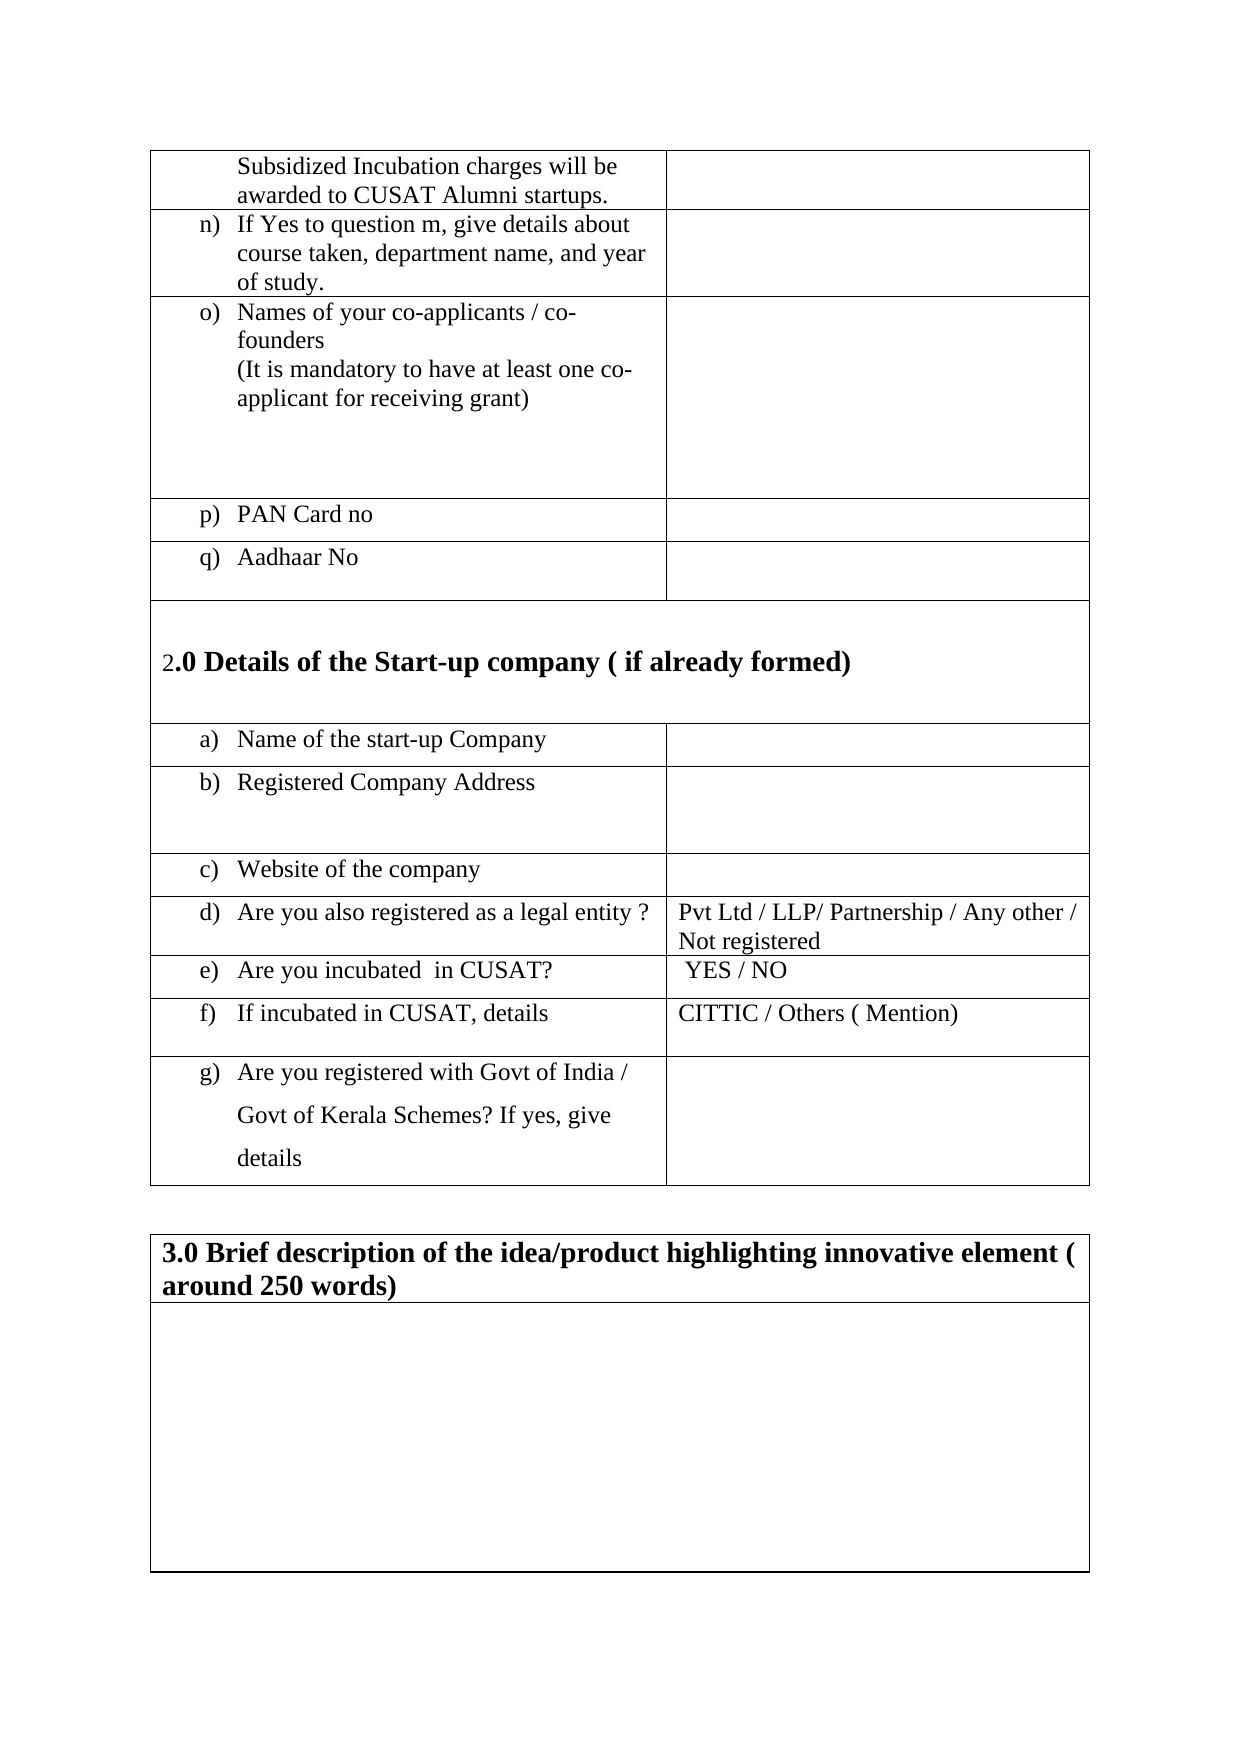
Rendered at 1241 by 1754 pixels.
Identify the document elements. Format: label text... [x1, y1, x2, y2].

table_cell If Yes to question m, give details about course taken, department name, and year of study. [151, 210, 666, 296]
table_cell If incubated in CUSAT, details [151, 999, 666, 1056]
table_cell [667, 499, 1089, 541]
table_header 3.0 Brief description of the idea/product highlighting innovative element ( around 250 words) [151, 1235, 1089, 1302]
table_cell PAN Card no [151, 499, 666, 541]
table_cell [151, 1303, 1089, 1571]
table_cell Aadhaar No [151, 542, 666, 599]
table_cell [667, 542, 1089, 599]
table_cell [667, 854, 1089, 896]
table_cell Are you registered with Govt of India / Govt of Kerala Schemes? If yes, give details [151, 1057, 666, 1185]
table_cell Website of the company [151, 854, 666, 896]
table_cell Are you incubated in CUSAT? [151, 956, 666, 997]
table_cell [667, 297, 1089, 498]
table_cell Names of your co-applicants / co-founders (It is mandatory to have at least one co-applicant for receiving grant) [151, 297, 666, 498]
table_cell CITTIC / Others ( Mention) [667, 999, 1089, 1056]
table_cell Pvt Ltd / LLP/ Partnership / Any other / Not registered [667, 897, 1089, 954]
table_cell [151, 151, 666, 208]
table_cell YES / NO [667, 956, 1089, 997]
table_cell [667, 210, 1089, 296]
table_cell Registered Company Address [151, 767, 666, 853]
table_cell Name of the start-up Company [151, 724, 666, 766]
table_cell [667, 767, 1089, 853]
table_cell [667, 151, 1089, 208]
table_cell [667, 1057, 1089, 1185]
table_cell [667, 724, 1089, 766]
table_cell 2.0 Details of the Start-up company ( if already formed) [151, 601, 1089, 723]
table_cell Are you also registered as a legal entity ? [151, 897, 666, 954]
